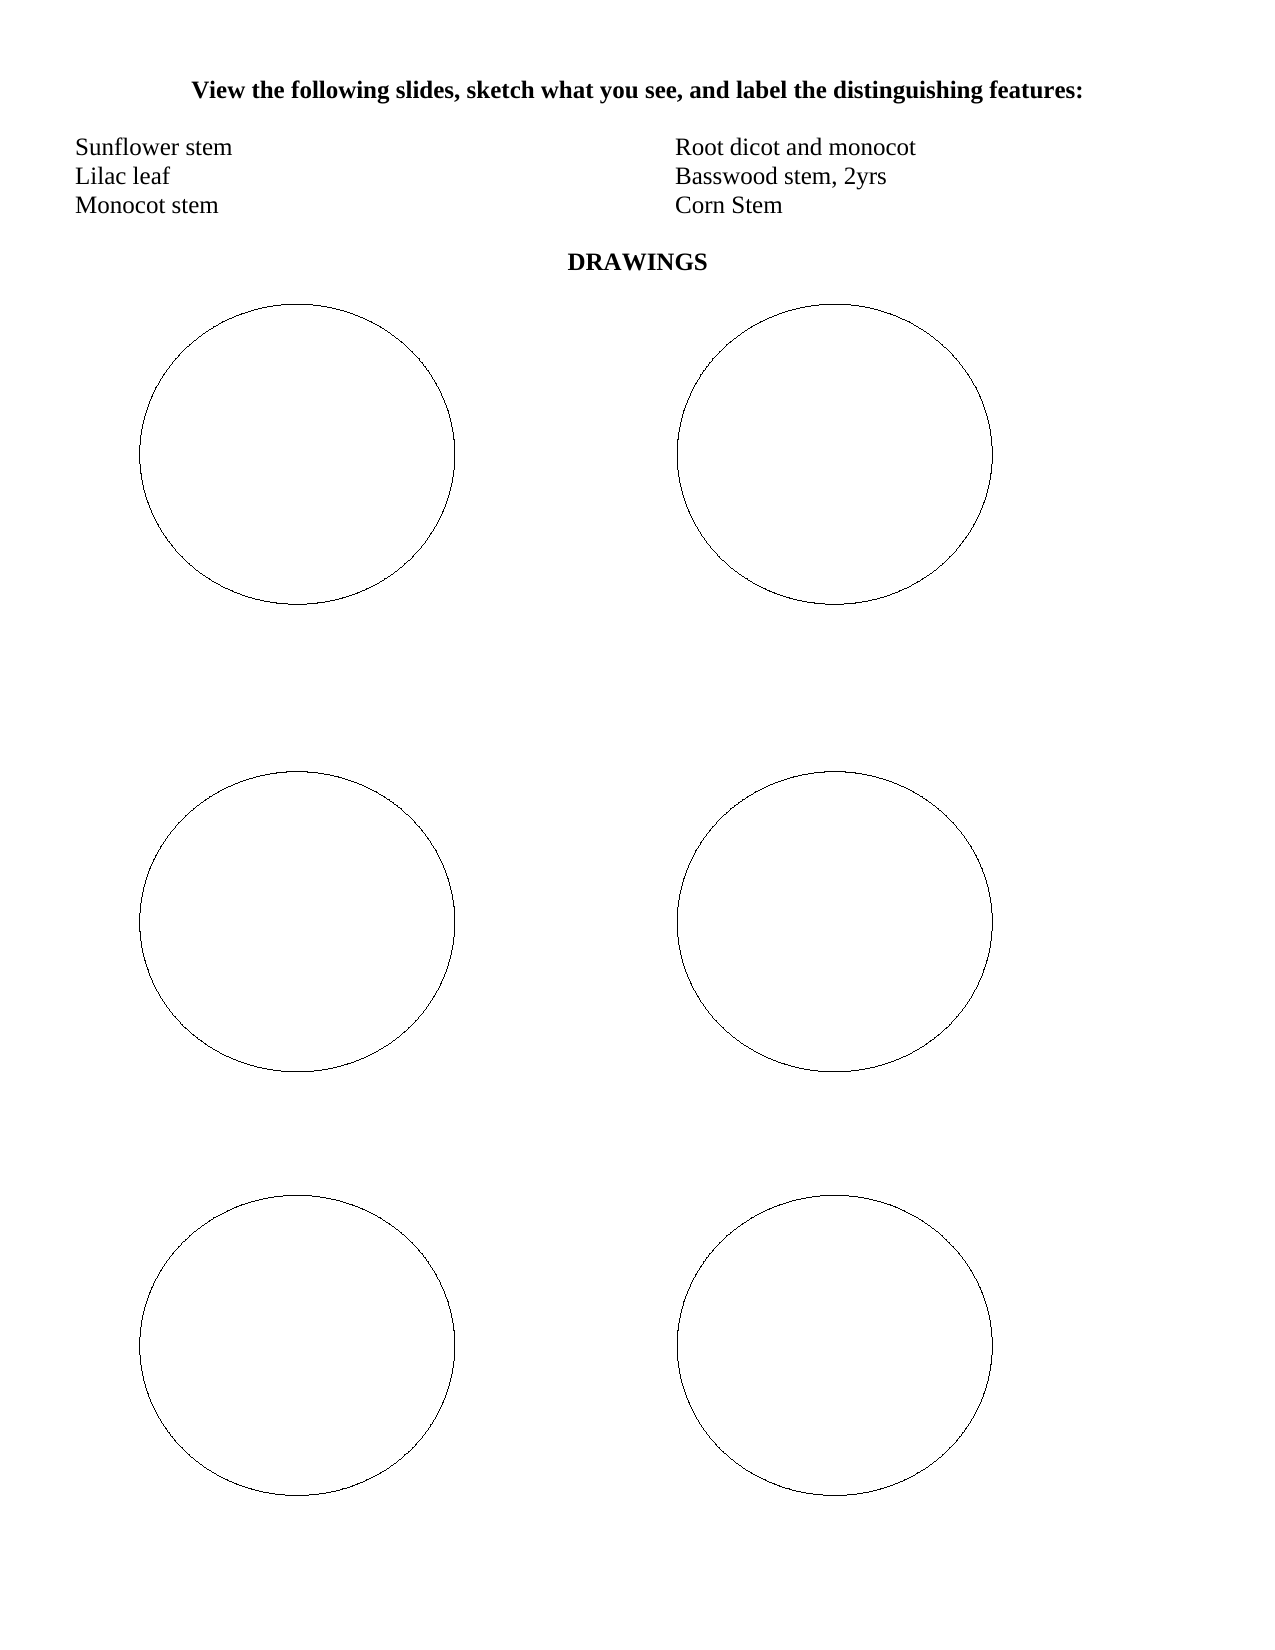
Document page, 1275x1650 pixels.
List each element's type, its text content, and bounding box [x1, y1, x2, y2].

text Root dicot and monocot [675, 132, 1200, 161]
text Corn Stem [675, 190, 1200, 219]
text Sunflower stem [75, 132, 600, 161]
text View the following slides, sketch what you see, and label the distinguishing features: [75, 75, 1200, 104]
text DRAWINGS [75, 247, 1200, 276]
text Monocot stem [75, 190, 600, 219]
text Lilac leaf [75, 161, 600, 190]
text Basswood stem, 2yrs [675, 161, 1200, 190]
